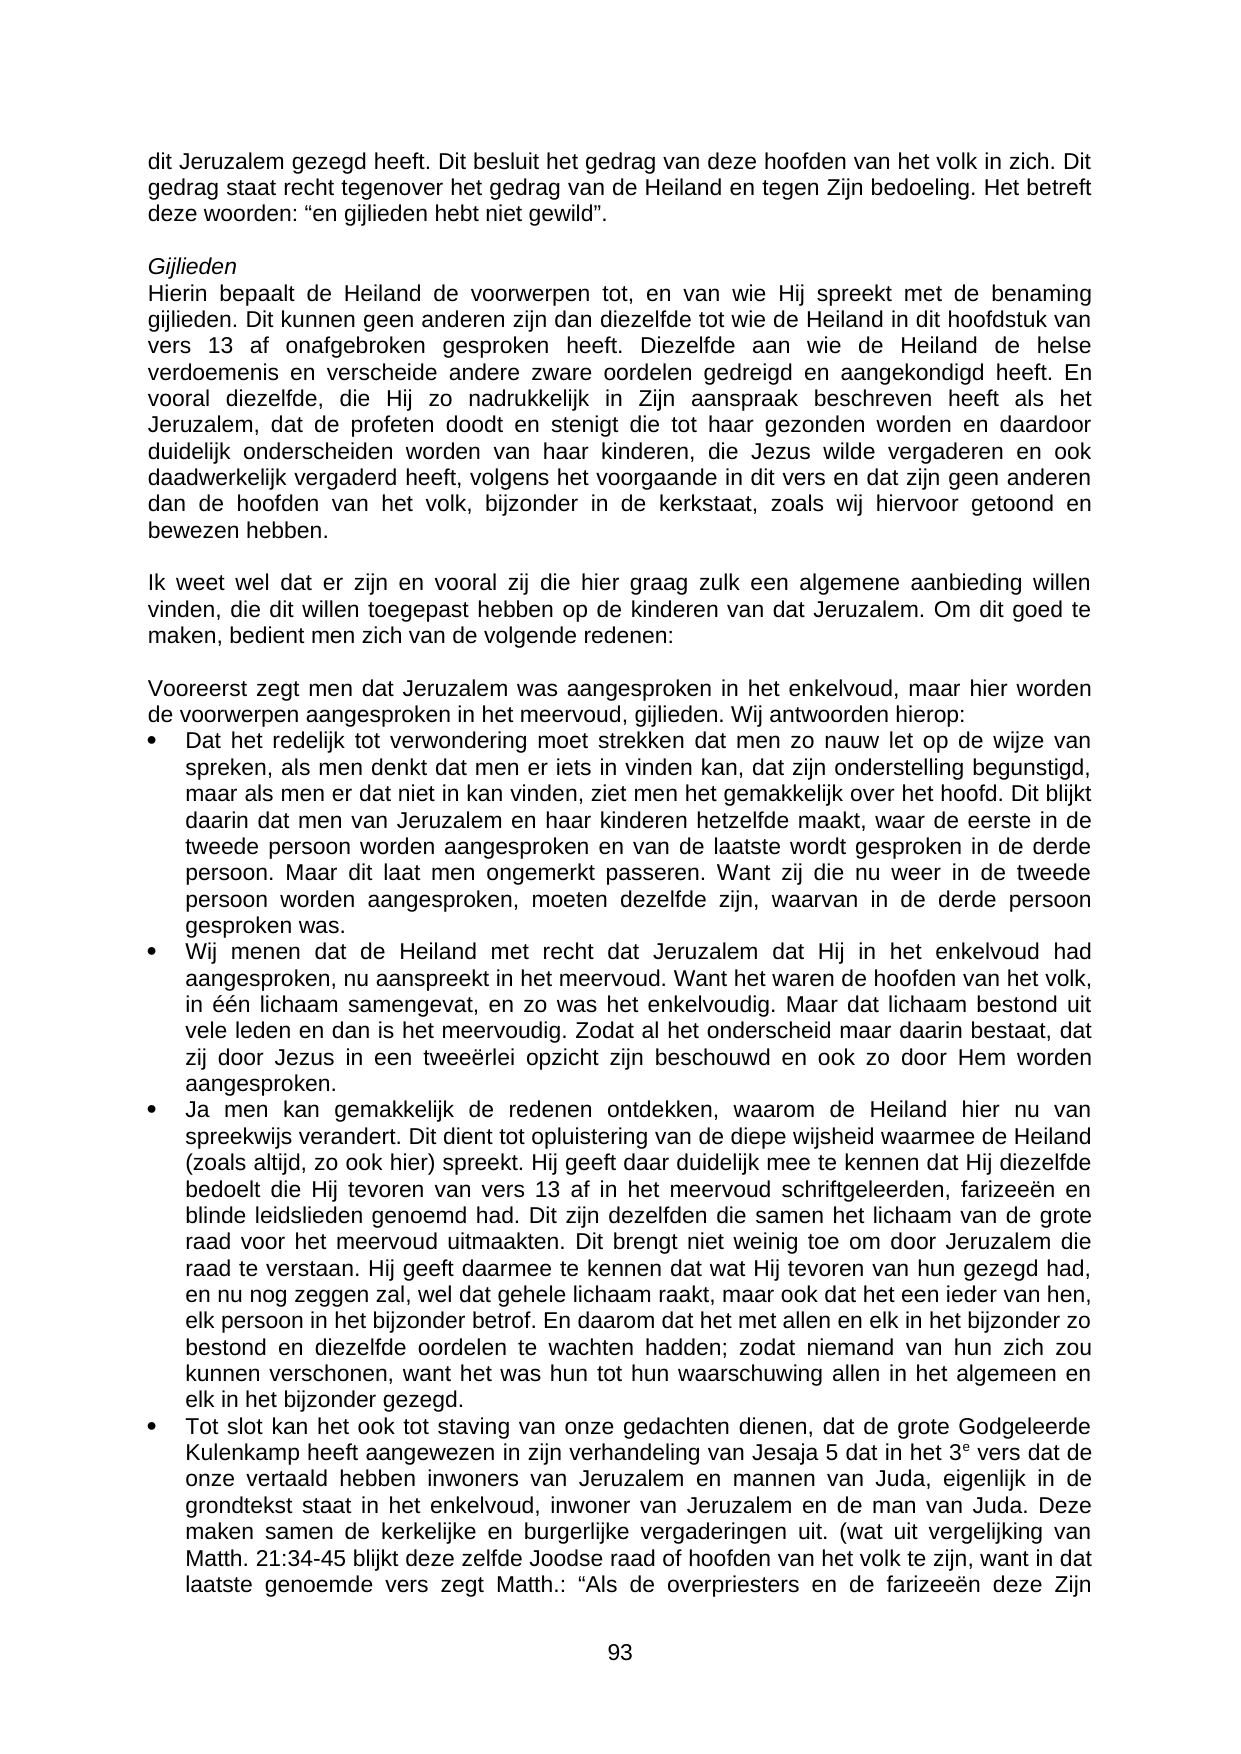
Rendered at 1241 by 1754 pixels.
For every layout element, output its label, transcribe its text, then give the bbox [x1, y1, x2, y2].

text Hierin bepaalt de Heiland de voorwerpen tot, en van wie Hij spreekt met de benaming gijlieden. Dit kunnen geen anderen zijn dan diezelfde tot wie de Heiland in dit hoofdstuk van vers 13 af onafgebroken gesproken heeft. Diezelfde aan wie de Heiland de helse verdoemenis en verscheide andere zware oordelen gedreigd en aangekondigd heeft. En vooral diezelfde, die Hij zo nadrukkelijk in Zijn aanspraak beschreven heeft als het Jeruzalem, dat de profeten doodt en stenigt die tot haar gezonden worden en daardoor duidelijk onderscheiden worden van haar kinderen, die Jezus wilde vergaderen en ook daadwerkelijk vergaderd heeft, volgens het voorgaande in dit vers en dat zijn geen anderen dan de hoofden van het volk, bijzonder in de kerkstaat, zoals wij hiervoor getoond en bewezen hebben. [148, 279, 1092, 543]
text Ik weet wel dat er zijn en vooral zij die hier graag zulk een algemene aanbieding willen vinden, die dit willen toegepast hebben op de kinderen van dat Jeruzalem. Om dit goed te maken, bedient men zich van de volgende redenen: [148, 569, 1092, 648]
list Ja men kan gemakkelijk de redenen ontdekken, waarom de Heiland hier nu van spreekwijs verandert. Dit dient tot opluistering van de diepe wijsheid waarmee de Heiland (zoals altijd, zo ook hier) spreekt. Hij geeft daar duidelijk mee te kennen dat Hij diezelfde bedoelt die Hij tevoren van vers 13 af in het meervoud schriftgeleerden, farizeeën en blinde leidslieden genoemd had. Dit zijn dezelfden die samen het lichaam van de grote raad voor het meervoud uitmaakten. Dit brengt niet weinig toe om door Jeruzalem die raad te verstaan. Hij geeft daarmee te kennen dat wat Hij tevoren van hun gezegd had, en nu nog zeggen zal, wel dat gehele lichaam raakt, maar ook dat het een ieder van hen, elk persoon in het bijzonder betrof. En daarom dat het met allen en elk in het bijzonder zo bestond en diezelfde oordelen te wachten hadden; zodat niemand van hun zich zou kunnen verschonen, want het was hun tot hun waarschuwing allen in het algemeen en elk in het bijzonder gezegd. [148, 1096, 1092, 1413]
subtitle Gijlieden [148, 253, 1092, 279]
list Dat het redelijk tot verwondering moet strekken dat men zo nauw let op de wijze van spreken, als men denkt dat men er iets in vinden kan, dat zijn onderstelling begunstigd, maar als men er dat niet in kan vinden, ziet men het gemakkelijk over het hoofd. Dit blijkt daarin dat men van Jeruzalem en haar kinderen hetzelfde maakt, waar de eerste in de tweede persoon worden aangesproken en van de laatste wordt gesproken in de derde persoon. Maar dit laat men ongemerkt passeren. Want zij die nu weer in de tweede persoon worden aangesproken, moeten dezelfde zijn, waarvan in de derde persoon gesproken was. [148, 727, 1092, 938]
list Wij menen dat de Heiland met recht dat Jeruzalem dat Hij in het enkelvoud had aangesproken, nu aanspreekt in het meervoud. Want het waren de hoofden van het volk, in één lichaam samengevat, en zo was het enkelvoudig. Maar dat lichaam bestond uit vele leden en dan is het meervoudig. Zodat al het onderscheid maar daarin bestaat, dat zij door Jezus in een tweeërlei opzicht zijn beschouwd en ook zo door Hem worden aangesproken. [148, 938, 1092, 1096]
text Vooreerst zegt men dat Jeruzalem was aangesproken in het enkelvoud, maar hier worden de voorwerpen aangesproken in het meervoud, gijlieden. Wij antwoorden hierop: [148, 675, 1092, 727]
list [148, 1413, 1092, 1597]
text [148, 148, 1092, 227]
